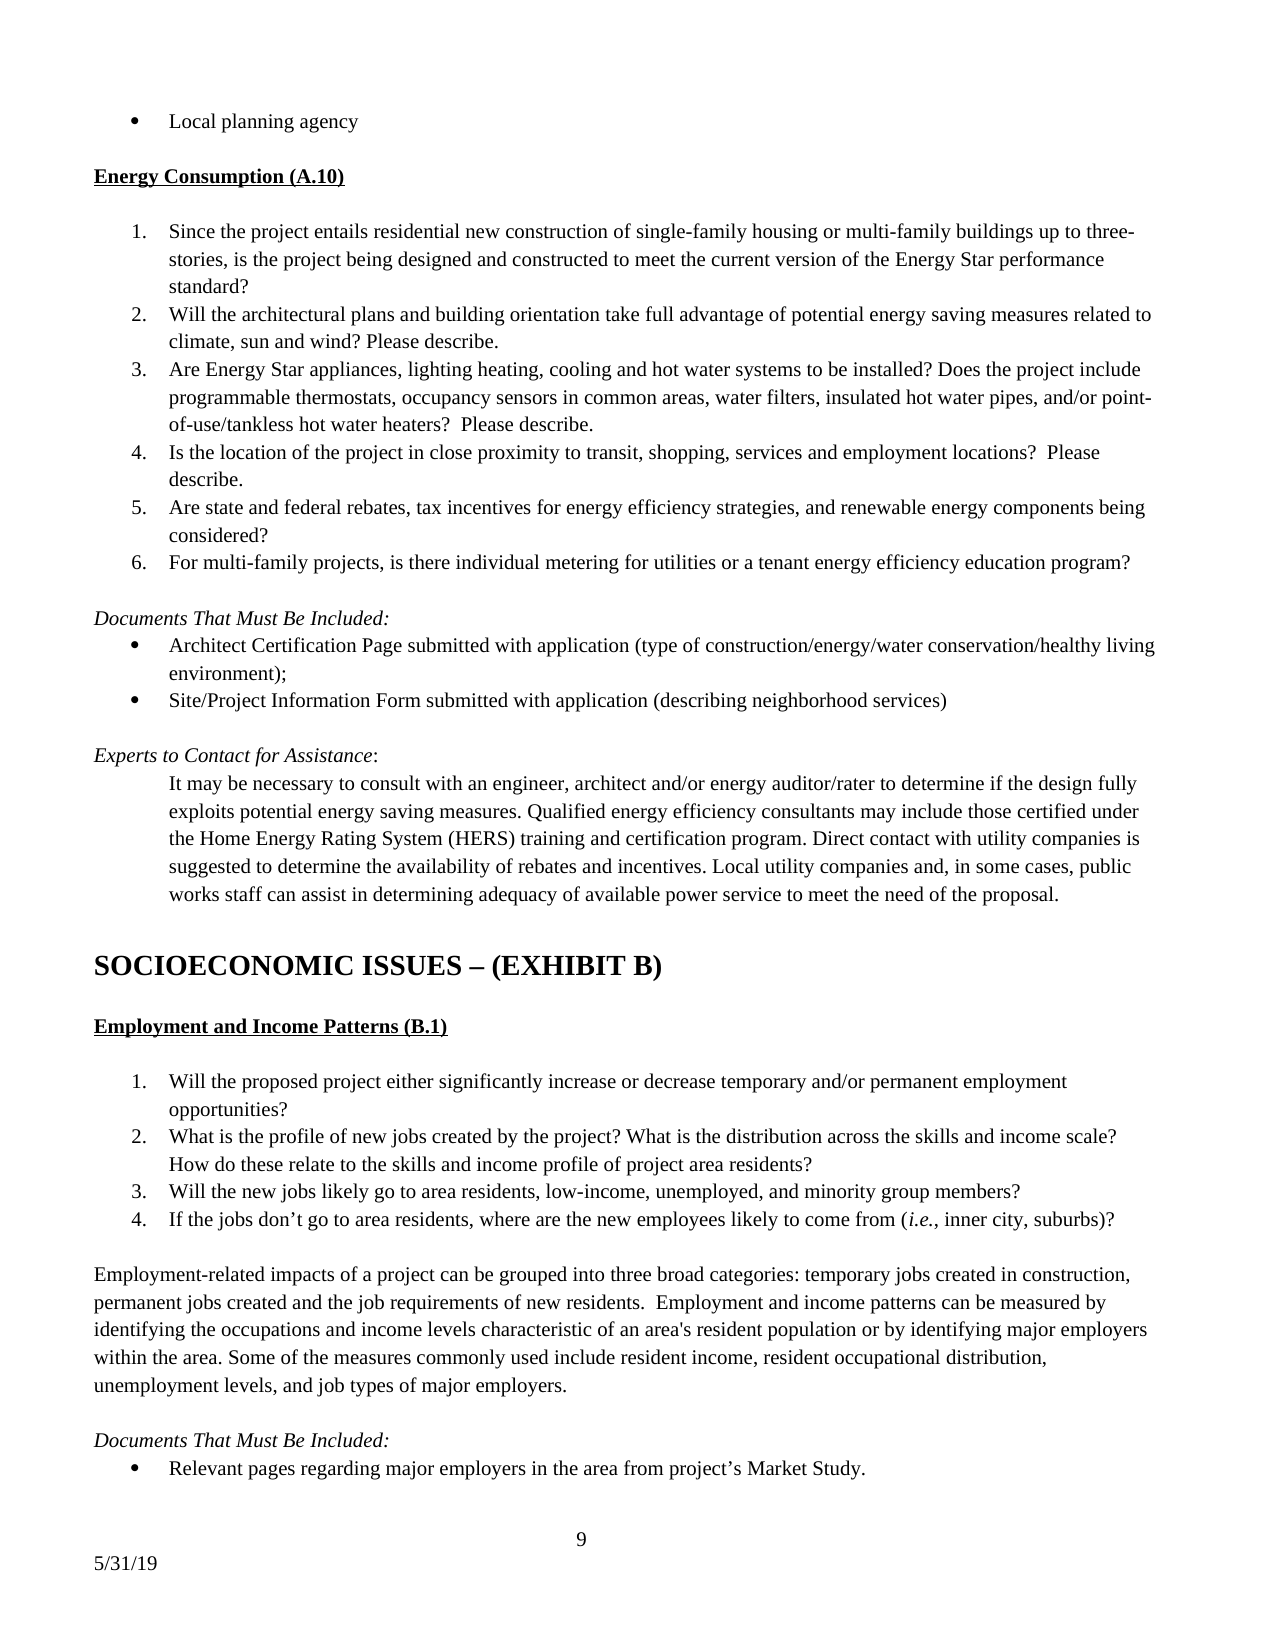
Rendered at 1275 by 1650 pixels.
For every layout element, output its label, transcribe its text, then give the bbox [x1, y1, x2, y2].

list Will the architectural plans and building orientation take full advantage of potential energy saving measures related to climate, sun and wind? Please describe. [131, 302, 1162, 353]
text Documents That Must Be Included: [94, 605, 1162, 629]
list Relevant pages regarding major employers in the area from project’s Market Study. [131, 1455, 1162, 1479]
list For multi-family projects, is there individual metering for utilities or a tenant energy efficiency education program? [131, 550, 1162, 574]
list Are Energy Star appliances, lighting heating, cooling and hot water systems to be installed? Does the project include programmable thermostats, occupancy sensors in common areas, water filters, insulated hot water pipes, and/or point-of-use/tankless hot water heaters? Please describe. [131, 357, 1162, 436]
list Since the project entails residential new construction of single-family housing or multi-family buildings up to three-stories, is the project being designed and constructed to meet the current version of the Energy Star performance standard? [131, 219, 1162, 298]
text Documents That Must Be Included: [94, 1428, 1162, 1452]
list Local planning agency [131, 108, 1162, 133]
list Architect Certification Page submitted with application (type of construction/energy/water conservation/healthy living environment); [131, 633, 1162, 685]
list Site/Project Information Form submitted with application (describing neighborhood services) [131, 688, 1162, 712]
text Energy Consumption (A.10) [94, 164, 1162, 188]
text Employment and Income Patterns (B.1) [94, 1014, 1162, 1038]
list Will the proposed project either significantly increase or decrease temporary and/or permanent employment opportunities? [131, 1069, 1162, 1121]
text It may be necessary to consult with an engineer, architect and/or energy auditor/rater to determine if the design fully exploits potential energy saving measures. Qualified energy efficiency consultants may include those certified under the Home Energy Rating System (HERS) training and certification program. Direct contact with utility companies is suggested to determine the availability of rebates and incentives. Local utility companies and, in some cases, public works staff can assist in determining adequacy of available power service to meet the need of the proposal. [169, 771, 1162, 906]
list What is the profile of new jobs created by the project? What is the distribution across the skills and income scale? How do these relate to the skills and income profile of project area residents? [131, 1124, 1162, 1176]
list Is the location of the project in close proximity to transit, shopping, services and employment locations? Please describe. [131, 440, 1162, 491]
text Experts to Contact for Assistance: [94, 743, 1162, 767]
list If the jobs don’t go to area residents, where are the new employees likely to come from (i.e., inner city, suburbs)? [131, 1207, 1162, 1231]
list Will the new jobs likely go to area residents, low-income, unemployed, and minority group members? [131, 1179, 1162, 1203]
text SOCIOECONOMIC ISSUES – (EXHIBIT B) [94, 948, 1162, 981]
text Employment-related impacts of a project can be grouped into three broad categories: temporary jobs created in construction, permanent jobs created and the job requirements of new residents. Employment and income patterns can be measured by identifying the occupations and income levels characteristic of an area's resident population or by identifying major employers within the area. Some of the measures commonly used include resident income, resident occupational distribution, unemployment levels, and job types of major employers. [94, 1262, 1162, 1397]
list Are state and federal rebates, tax incentives for energy efficiency strategies, and renewable energy components being considered? [131, 495, 1162, 547]
